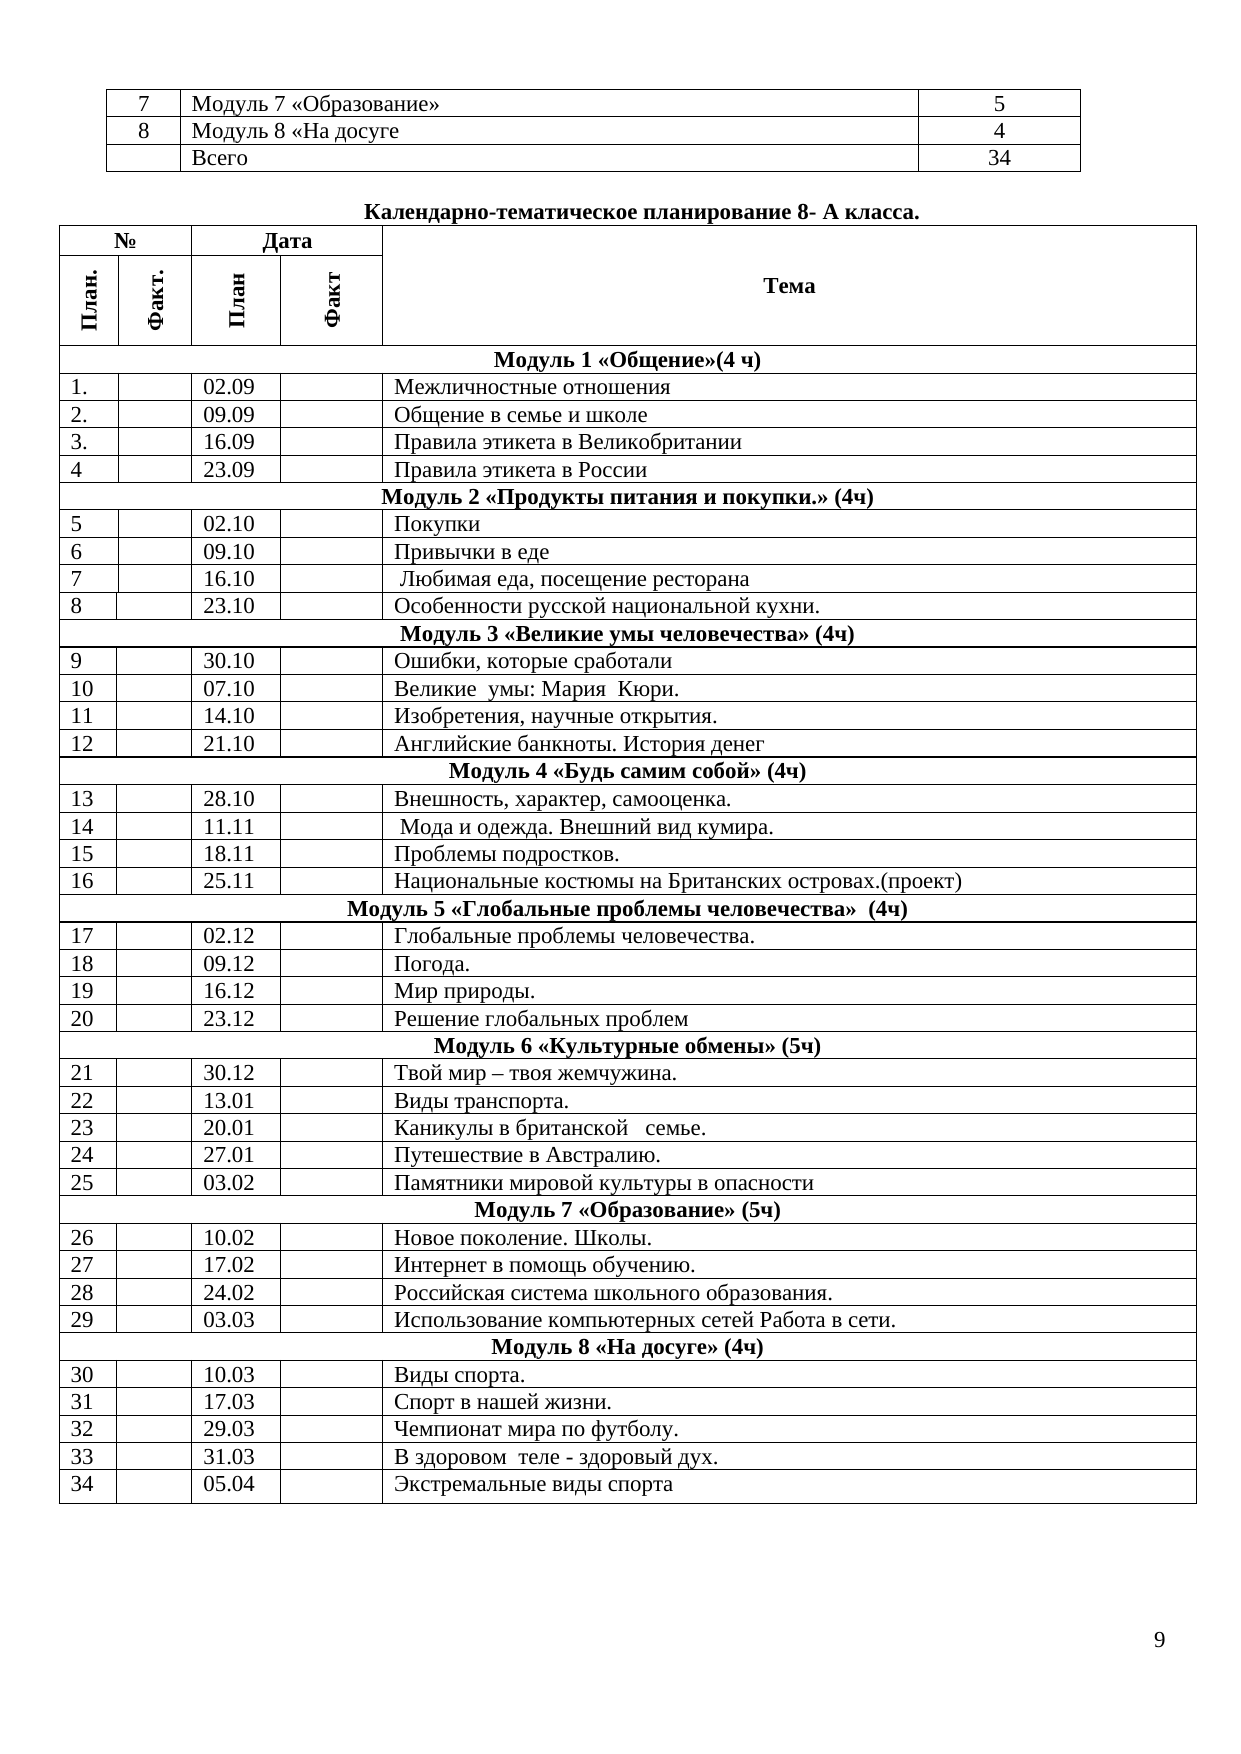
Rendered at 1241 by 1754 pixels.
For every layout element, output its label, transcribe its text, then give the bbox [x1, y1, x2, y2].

table_cell [281, 456, 382, 482]
table_cell 03.02 [192, 1169, 280, 1195]
table_cell 25 [60, 1169, 116, 1195]
table_cell Модуль 7 «Образование» [181, 90, 918, 116]
table_cell [281, 1059, 382, 1086]
table_cell [107, 145, 180, 171]
table_cell Путешествие в Австралию. [383, 1142, 1196, 1168]
table_cell Памятники мировой культуры в опасности [383, 1169, 1196, 1195]
table_cell Общение в семье и школе [383, 401, 1196, 427]
table_cell 23.09 [192, 456, 280, 482]
table_cell 09.09 [192, 401, 280, 427]
table_cell 3. [60, 428, 118, 454]
table_cell [281, 593, 382, 619]
table_cell 27 [60, 1251, 116, 1277]
table_cell [117, 785, 191, 812]
table_cell 34 [60, 1470, 116, 1503]
table_cell 18 [60, 950, 116, 976]
table_cell 32 [60, 1416, 116, 1442]
table_cell 16.09 [192, 428, 280, 454]
table_cell [117, 730, 191, 756]
table_cell Погода. [383, 950, 1196, 976]
table_cell Правила этикета в России [383, 456, 1196, 482]
table_cell [117, 702, 191, 728]
table_cell [117, 1251, 191, 1277]
table_cell Спорт в нашей жизни. [383, 1388, 1196, 1414]
table_cell 6 [60, 538, 118, 564]
table_cell Модуль 2 «Продукты питания и покупки.» (4ч) [60, 483, 1196, 509]
table_cell 23.10 [192, 593, 280, 619]
table_cell Использование компьютерных сетей Работа в сети. [383, 1306, 1196, 1332]
table_cell Глобальные проблемы человечества. [383, 923, 1196, 949]
table_cell План [192, 256, 280, 345]
table_cell 16 [60, 868, 116, 894]
table_cell [119, 538, 191, 564]
table_cell [281, 374, 382, 400]
table_cell Виды транспорта. [383, 1087, 1196, 1113]
table_cell 5 [60, 510, 118, 537]
table_cell [117, 1361, 191, 1387]
table_cell 7 [107, 90, 180, 116]
table_cell [281, 401, 382, 427]
table_cell [281, 1169, 382, 1195]
table_cell Модуль 8 «На досуге» (4ч) [60, 1333, 1196, 1360]
table_cell 18.11 [192, 840, 280, 867]
table_cell 24.02 [192, 1279, 280, 1305]
table_cell 20.01 [192, 1114, 280, 1141]
table_cell 28 [60, 1279, 116, 1305]
table_cell [117, 868, 191, 894]
table_cell Мир природы. [383, 977, 1196, 1003]
table_cell [117, 1443, 191, 1469]
table_cell 33 [60, 1443, 116, 1469]
table_cell 2. [60, 401, 118, 427]
table_cell 21.10 [192, 730, 280, 756]
table_cell Интернет в помощь обучению. [383, 1251, 1196, 1277]
table_cell Каникулы в британской семье. [383, 1114, 1196, 1141]
table_cell Модуль 8 «На досуге [181, 117, 918, 143]
table_cell [281, 785, 382, 812]
table_cell [281, 813, 382, 839]
table_cell Всего [181, 145, 918, 171]
table_cell Решение глобальных проблем [383, 1005, 1196, 1031]
table_cell [119, 510, 191, 537]
table_cell [281, 538, 382, 564]
table_cell Новое поколение. Школы. [383, 1224, 1196, 1250]
table_cell Факт [281, 256, 382, 345]
table_cell 22 [60, 1087, 116, 1113]
table_cell 17.02 [192, 1251, 280, 1277]
table_cell 26 [60, 1224, 116, 1250]
table_header Дата [192, 226, 382, 255]
table_cell Английские банкноты. История денег [383, 730, 1196, 756]
table_cell Мода и одежда. Внешний вид кумира. [383, 813, 1196, 839]
table_cell Внешность, характер, самооценка. [383, 785, 1196, 812]
table_cell 29 [60, 1306, 116, 1332]
table_cell 03.03 [192, 1306, 280, 1332]
table_cell [281, 868, 382, 894]
table_cell [281, 1005, 382, 1031]
table_cell Проблемы подростков. [383, 840, 1196, 867]
table_cell 10 [60, 675, 116, 701]
table_cell [117, 977, 191, 1003]
table_cell Модуль 3 «Великие умы человечества» (4ч) [60, 620, 1196, 646]
table_cell [117, 1169, 191, 1195]
table_cell 02.09 [192, 374, 280, 400]
table_cell 20 [60, 1005, 116, 1031]
table_header Тема [383, 226, 1196, 345]
table_cell [281, 1361, 382, 1387]
table_cell [117, 1306, 191, 1332]
table_cell [117, 593, 191, 619]
table_cell 17 [60, 923, 116, 949]
table_cell В здоровом теле - здоровый дух. [383, 1443, 1196, 1469]
table_cell 23.12 [192, 1005, 280, 1031]
table_cell [117, 675, 191, 701]
table_cell 23 [60, 1114, 116, 1141]
table_cell 19 [60, 977, 116, 1003]
table_cell [281, 648, 382, 674]
table_cell Покупки [383, 510, 1196, 537]
table_cell Модуль 5 «Глобальные проблемы человечества» (4ч) [60, 895, 1196, 921]
table_cell 1. [60, 374, 118, 400]
table_cell 21 [60, 1059, 116, 1086]
table_cell Ошибки, которые сработали [383, 648, 1196, 674]
table_cell [117, 1388, 191, 1414]
table_cell [117, 1224, 191, 1250]
table_cell 7 [60, 565, 118, 592]
table_cell 12 [60, 730, 116, 756]
table_cell [281, 730, 382, 756]
table_cell Изобретения, научные открытия. [383, 702, 1196, 728]
table_cell [117, 1005, 191, 1031]
table_cell 17.03 [192, 1388, 280, 1414]
table_cell 10.02 [192, 1224, 280, 1250]
table_cell [117, 923, 191, 949]
table_cell 24 [60, 1142, 116, 1168]
table_cell [117, 1087, 191, 1113]
table_cell Особенности русской национальной кухни. [383, 593, 1196, 619]
table_cell [281, 428, 382, 454]
table_header № [60, 226, 191, 255]
table_cell [281, 510, 382, 537]
table_cell [281, 1114, 382, 1141]
table_cell 9 [60, 648, 116, 674]
table_cell [281, 1388, 382, 1414]
table_cell 11 [60, 702, 116, 728]
table_cell [117, 813, 191, 839]
table_cell 27.01 [192, 1142, 280, 1168]
table_cell Модуль 1 «Общение»(4 ч) [60, 346, 1196, 372]
table_cell Межличностные отношения [383, 374, 1196, 400]
table_cell Виды спорта. [383, 1361, 1196, 1387]
table_cell [281, 1443, 382, 1469]
table_cell [117, 1059, 191, 1086]
table_cell [119, 401, 191, 427]
table_cell 13 [60, 785, 116, 812]
table_cell [281, 977, 382, 1003]
table_cell [281, 950, 382, 976]
table_cell [281, 1416, 382, 1442]
table_cell Модуль 7 «Образование» (5ч) [60, 1196, 1196, 1223]
table_cell [281, 702, 382, 728]
table_cell [117, 1470, 191, 1503]
table_cell 34 [919, 145, 1080, 171]
table_cell 5 [919, 90, 1080, 116]
table_cell 29.03 [192, 1416, 280, 1442]
table_cell 02.10 [192, 510, 280, 537]
table_cell [117, 950, 191, 976]
table_cell 31 [60, 1388, 116, 1414]
table_cell [281, 1224, 382, 1250]
table_cell [117, 1416, 191, 1442]
table_cell [281, 1251, 382, 1277]
table_cell 09.10 [192, 538, 280, 564]
table_cell 8 [60, 593, 116, 619]
table_cell 13.01 [192, 1087, 280, 1113]
table_cell 30.10 [192, 648, 280, 674]
table_cell [119, 565, 191, 592]
table_cell [281, 565, 382, 592]
table_cell [119, 456, 191, 482]
table_cell 10.03 [192, 1361, 280, 1387]
table_cell 11.11 [192, 813, 280, 839]
table_cell Российская система школьного образования. [383, 1279, 1196, 1305]
table_cell Модуль 6 «Культурные обмены» (5ч) [60, 1032, 1196, 1058]
table_cell Модуль 4 «Будь самим собой» (4ч) [60, 758, 1196, 784]
table_cell 4 [919, 117, 1080, 143]
table_cell 4 [60, 456, 118, 482]
table_cell [117, 1114, 191, 1141]
table_cell [117, 648, 191, 674]
table_cell [281, 1470, 382, 1503]
table_cell 02.12 [192, 923, 280, 949]
table_cell 30.12 [192, 1059, 280, 1086]
table_cell Привычки в еде [383, 538, 1196, 564]
table_cell 14 [60, 813, 116, 839]
table_cell Твой мир – твоя жемчужина. [383, 1059, 1196, 1086]
table_cell [281, 1279, 382, 1305]
table_cell Великие умы: Мария Кюри. [383, 675, 1196, 701]
table_cell Факт. [119, 256, 191, 345]
table_cell 30 [60, 1361, 116, 1387]
table_cell Любимая еда, посещение ресторана [383, 565, 1196, 592]
table_cell [281, 840, 382, 867]
table_cell 8 [107, 117, 180, 143]
table_cell 05.04 [192, 1470, 280, 1503]
table_cell 07.10 [192, 675, 280, 701]
table_cell [281, 1306, 382, 1332]
table_cell [281, 675, 382, 701]
table_cell 16.12 [192, 977, 280, 1003]
table_cell [117, 1279, 191, 1305]
table_cell [119, 374, 191, 400]
table_cell [119, 428, 191, 454]
table_cell 16.10 [192, 565, 280, 592]
table_cell 14.10 [192, 702, 280, 728]
table_cell [117, 1142, 191, 1168]
table_cell Экстремальные виды спорта [383, 1470, 1196, 1503]
table_cell [281, 1142, 382, 1168]
table_cell 31.03 [192, 1443, 280, 1469]
table_cell 09.12 [192, 950, 280, 976]
text Календарно-тематическое планирование 8- А класса. [118, 198, 1165, 224]
table_cell Чемпионат мира по футболу. [383, 1416, 1196, 1442]
table_cell Правила этикета в Великобритании [383, 428, 1196, 454]
table_cell [281, 923, 382, 949]
table_cell 28.10 [192, 785, 280, 812]
table_cell [117, 840, 191, 867]
table_cell 15 [60, 840, 116, 867]
table_cell 25.11 [192, 868, 280, 894]
table_cell [281, 1087, 382, 1113]
table_cell План. [60, 256, 118, 345]
table_cell Национальные костюмы на Британских островах.(проект) [383, 868, 1196, 894]
